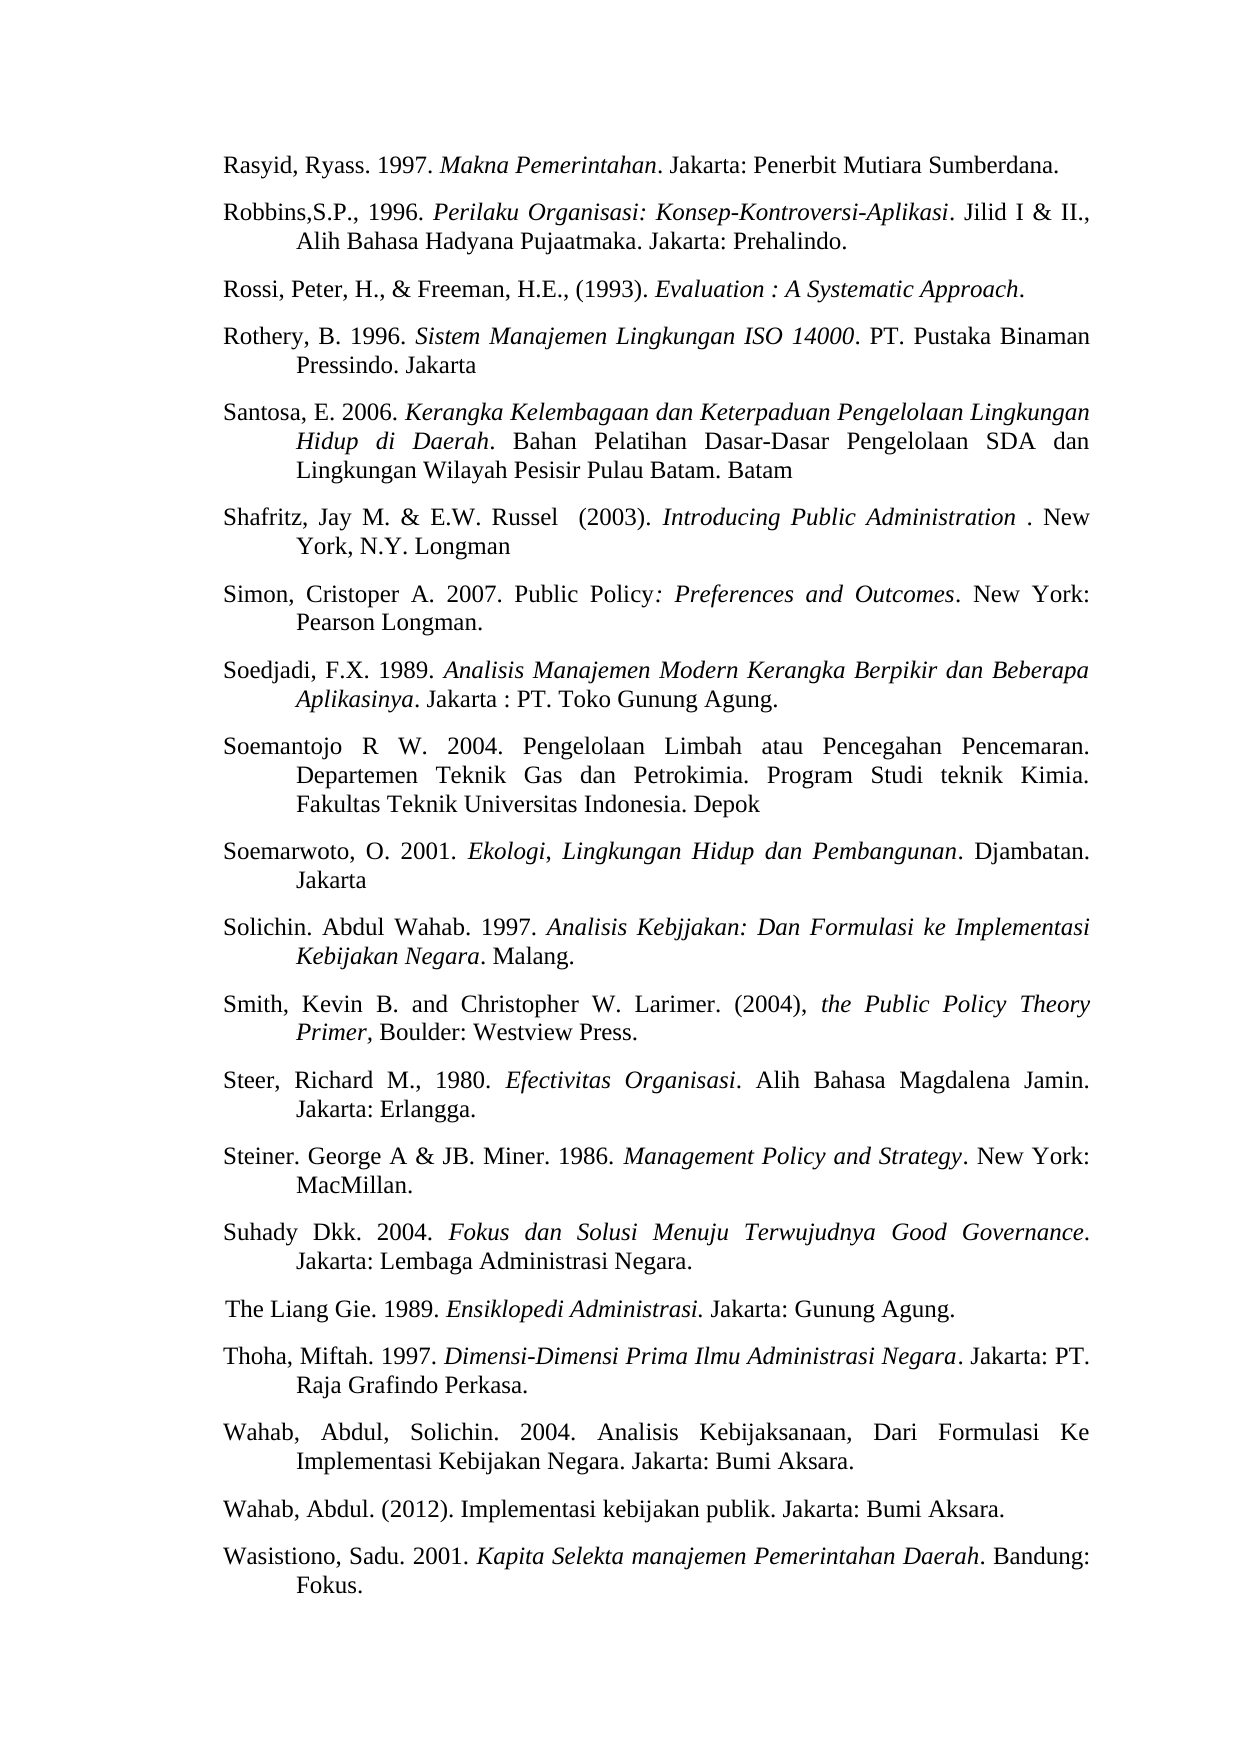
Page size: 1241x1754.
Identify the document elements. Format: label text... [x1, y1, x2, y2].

text Rasyid, Ryass. 1997. Makna Pemerintahan. Jakarta: Penerbit Mutiara Sumberdana. [223, 150, 1090, 179]
text Steiner. George A & JB. Miner. 1986. Management Policy and Strategy. New York: MacMillan. [223, 1141, 1090, 1199]
text Wahab, Abdul. (2012). Implementasi kebijakan publik. Jakarta: Bumi Aksara. [223, 1494, 1090, 1522]
text Simon, Cristoper A. 2007. Public Policy: Preferences and Outcomes. New York: Pearson Longman. [223, 579, 1090, 636]
text Soedjadi, F.X. 1989. Analisis Manajemen Modern Kerangka Berpikir dan Beberapa Aplikasinya. Jakarta : PT. Toko Gunung Agung. [223, 655, 1090, 712]
text Santosa, E. 2006. Kerangka Kelembagaan dan Keterpaduan Pengelolaan Lingkungan Hidup di Daerah. Bahan Pelatihan Dasar-Dasar Pengelolaan SDA dan Lingkungan Wilayah Pesisir Pulau Batam. Batam [223, 397, 1090, 484]
text Soemantojo R W. 2004. Pengelolaan Limbah atau Pencegahan Pencemaran. Departemen Teknik Gas dan Petrokimia. Program Studi teknik Kimia. Fakultas Teknik Universitas Indonesia. Depok [223, 731, 1090, 817]
text Steer, Richard M., 1980. Efectivitas Organisasi. Alih Bahasa Magdalena Jamin. Jakarta: Erlangga. [223, 1065, 1090, 1122]
text Rothery, B. 1996. Sistem Manajemen Lingkungan ISO 14000. PT. Pustaka Binaman Pressindo. Jakarta [223, 321, 1090, 379]
text Wahab, Abdul, Solichin. 2004. Analisis Kebijaksanaan, Dari Formulasi Ke Implementasi Kebijakan Negara. Jakarta: Bumi Aksara. [223, 1417, 1090, 1475]
text The Liang Gie. 1989. Ensiklopedi Administrasi. Jakarta: Gunung Agung. [150, 1294, 1090, 1322]
text Rossi, Peter, H., & Freeman, H.E., (1993). Evaluation : A Systematic Approach. [223, 274, 1090, 302]
text Smith, Kevin B. and Christopher W. Larimer. (2004), the Public Policy Theory Primer, Boulder: Westview Press. [223, 989, 1090, 1046]
text Thoha, Miftah. 1997. Dimensi-Dimensi Prima Ilmu Administrasi Negara. Jakarta: PT. Raja Grafindo Perkasa. [223, 1341, 1090, 1399]
text Wasistiono, Sadu. 2001. Kapita Selekta manajemen Pemerintahan Daerah. Bandung: Fokus. [223, 1541, 1090, 1599]
text Shafritz, Jay M. & E.W. Russel (2003). Introducing Public Administration . New York, N.Y. Longman [223, 502, 1090, 560]
text Solichin. Abdul Wahab. 1997. Analisis Kebjjakan: Dan Formulasi ke Implementasi Kebijakan Negara. Malang. [223, 912, 1090, 970]
text Soemarwoto, O. 2001. Ekologi, Lingkungan Hidup dan Pembangunan. Djambatan. Jakarta [223, 836, 1090, 894]
text Suhady Dkk. 2004. Fokus dan Solusi Menuju Terwujudnya Good Governance. Jakarta: Lembaga Administrasi Negara. [223, 1217, 1090, 1275]
text Robbins,S.P., 1996. Perilaku Organisasi: Konsep-Kontroversi-Aplikasi. Jilid I & II., Alih Bahasa Hadyana Pujaatmaka. Jakarta: Prehalindo. [223, 197, 1090, 255]
